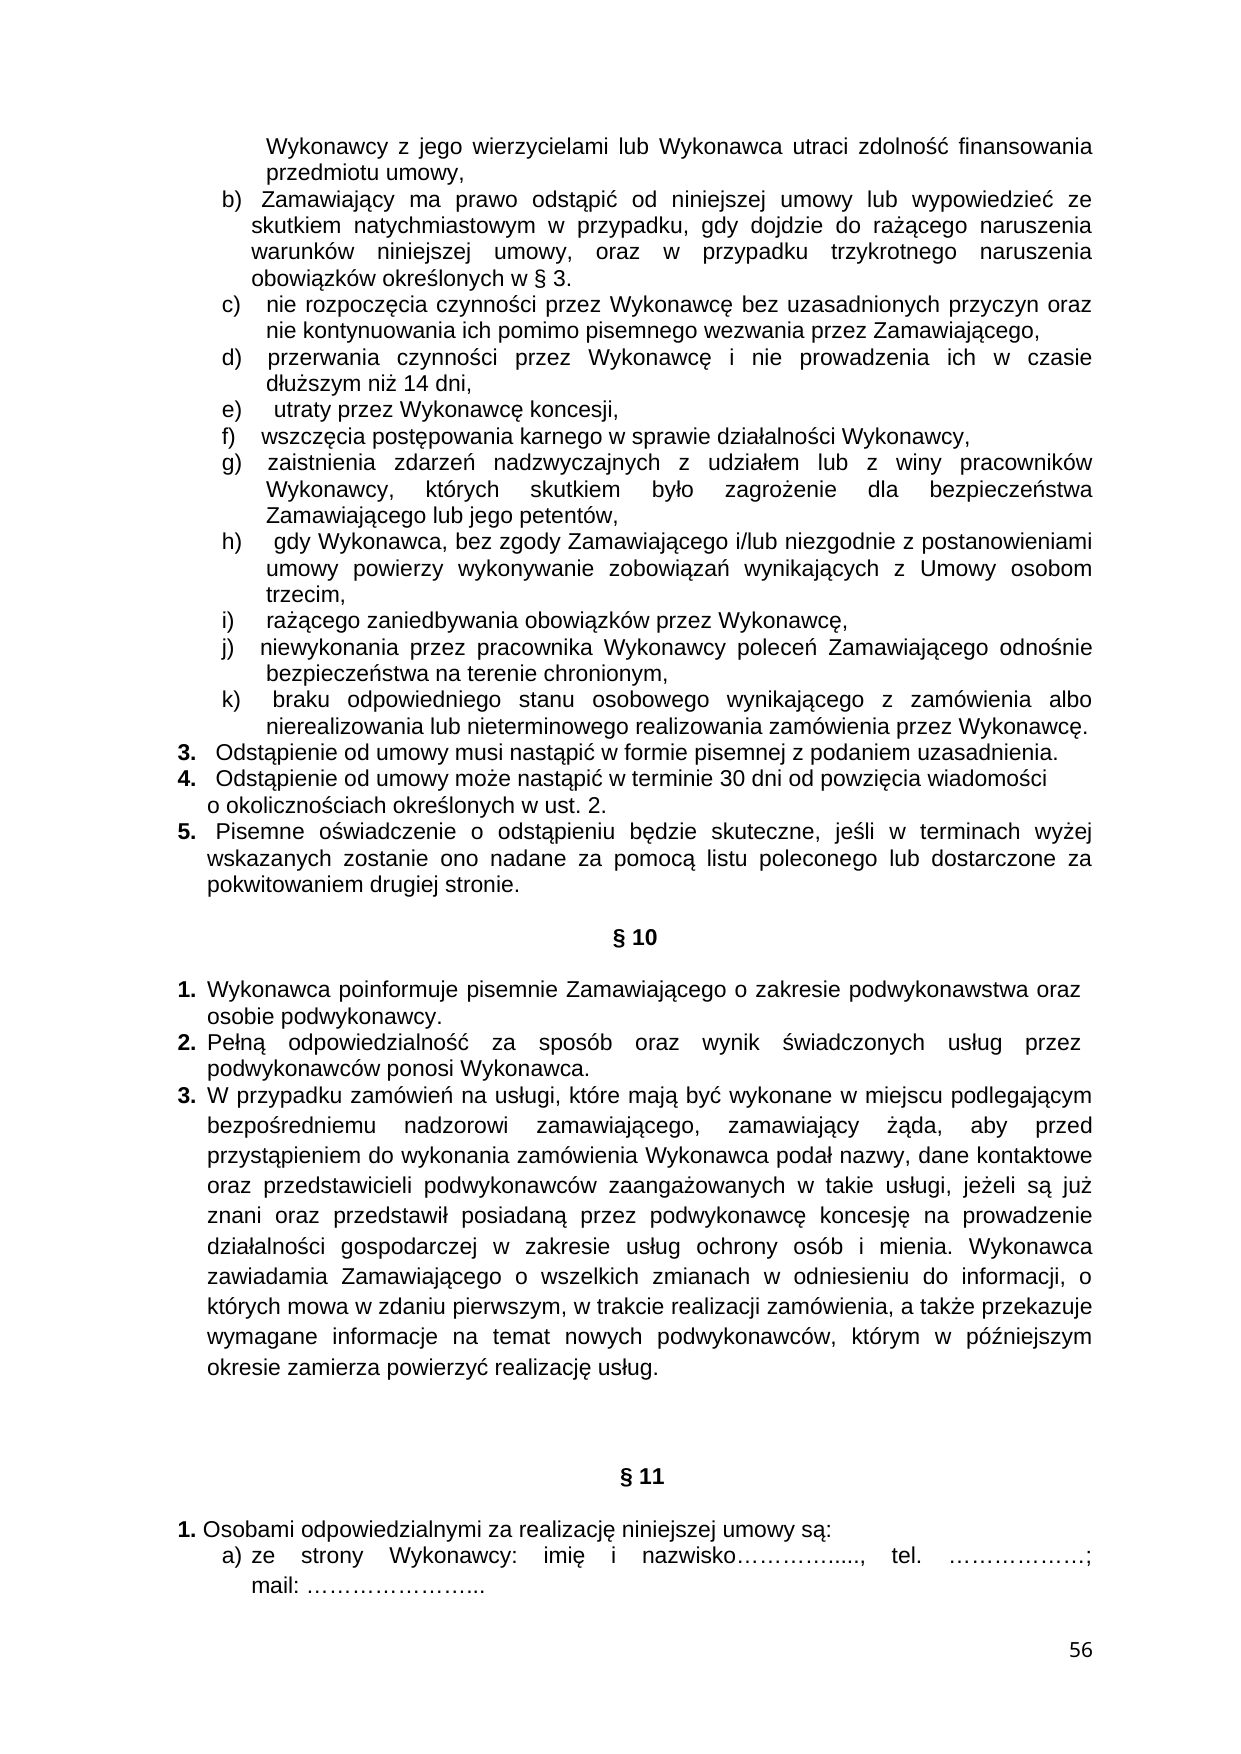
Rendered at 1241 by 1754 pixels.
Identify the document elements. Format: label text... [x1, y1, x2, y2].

text f) wszczęcia postępowania karnego w sprawie działalności Wykonawcy, [222, 423, 1093, 449]
text o okolicznościach określonych w ust. 2. [177, 792, 1093, 818]
text 3. Odstąpienie od umowy musi nastąpić w formie pisemnej z podaniem uzasadnienia. [177, 739, 1093, 765]
text i) rażącego zaniedbywania obowiązków przez Wykonawcę, [222, 607, 1093, 634]
list W przypadku zamówień na usługi, które mają być wykonane w miejscu podlegającym bezpośredniemu nadzorowi zamawiającego, zamawiający żąda, aby przed przystąpieniem do wykonania zamówienia Wykonawca podał nazwy, dane kontaktowe oraz przedstawicieli podwykonawców zaangażowanych w takie usługi, jeżeli są już znani oraz przedstawił posiadaną przez podwykonawcę koncesję na prowadzenie działalności gospodarczej w zakresie usług ochrony osób i mienia. Wykonawca zawiadamia Zamawiającego o wszelkich zmianach w odniesieniu do informacji, o których mowa w zdaniu pierwszym, w trakcie realizacji zamówienia, a także przekazuje wymagane informacje na temat nowych podwykonawców, którym w późniejszym okresie zamierza powierzyć realizację usług. [177, 1082, 1093, 1380]
list § 11 [576, 1463, 1093, 1489]
text j) niewykonania przez pracownika Wykonawcy poleceń Zamawiającego odnośnie bezpieczeństwa na terenie chronionym, [222, 634, 1093, 686]
text k) braku odpowiedniego stanu osobowego wynikającego z zamówienia albo nierealizowania lub nieterminowego realizowania zamówienia przez Wykonawcę. [222, 686, 1093, 739]
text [222, 133, 1093, 186]
text 4. Odstąpienie od umowy może nastąpić w terminie 30 dni od powzięcia wiadomości [177, 765, 1093, 792]
text c) nie rozpoczęcia czynności przez Wykonawcę bez uzasadnionych przyczyn oraz nie kontynuowania ich pomimo pisemnego wezwania przez Zamawiającego, [222, 291, 1093, 344]
list Wykonawca poinformuje pisemnie Zamawiającego o zakresie podwykonawstwa oraz osobie podwykonawcy. [177, 976, 1082, 1029]
text 5. Pisemne oświadczenie o odstąpieniu będzie skuteczne, jeśli w terminach wyżej wskazanych zostanie ono nadane za pomocą listu poleconego lub dostarczone za pokwitowaniem drugiej stronie. [177, 818, 1093, 897]
text § 10 [177, 923, 1093, 950]
text d) przerwania czynności przez Wykonawcę i nie prowadzenia ich w czasie dłuższym niż 14 dni, [222, 344, 1093, 396]
text h) gdy Wykonawca, bez zgody Zamawiającego i/lub niezgodnie z postanowieniami umowy powierzy wykonywanie zobowiązań wynikających z Umowy osobom trzecim, [222, 528, 1093, 607]
list ze strony Wykonawcy: imię i nazwisko…………....., tel. ………………; mail: …………………... [222, 1542, 1093, 1598]
text e) utraty przez Wykonawcę koncesji, [222, 396, 1093, 423]
text b) Zamawiający ma prawo odstąpić od niniejszej umowy lub wypowiedzieć ze skutkiem natychmiastowym w przypadku, gdy dojdzie do rażącego naruszenia warunków niniejszej umowy, oraz w przypadku trzykrotnego naruszenia obowiązków określonych w § 3. [222, 186, 1093, 291]
text 1. Osobami odpowiedzialnymi za realizację niniejszej umowy są: [177, 1516, 1093, 1542]
text g) zaistnienia zdarzeń nadzwyczajnych z udziałem lub z winy pracowników Wykonawcy, których skutkiem było zagrożenie dla bezpieczeństwa Zamawiającego lub jego petentów, [222, 449, 1093, 528]
list Pełną odpowiedzialność za sposób oraz wynik świadczonych usług przez podwykonawców ponosi Wykonawca. [177, 1029, 1082, 1082]
